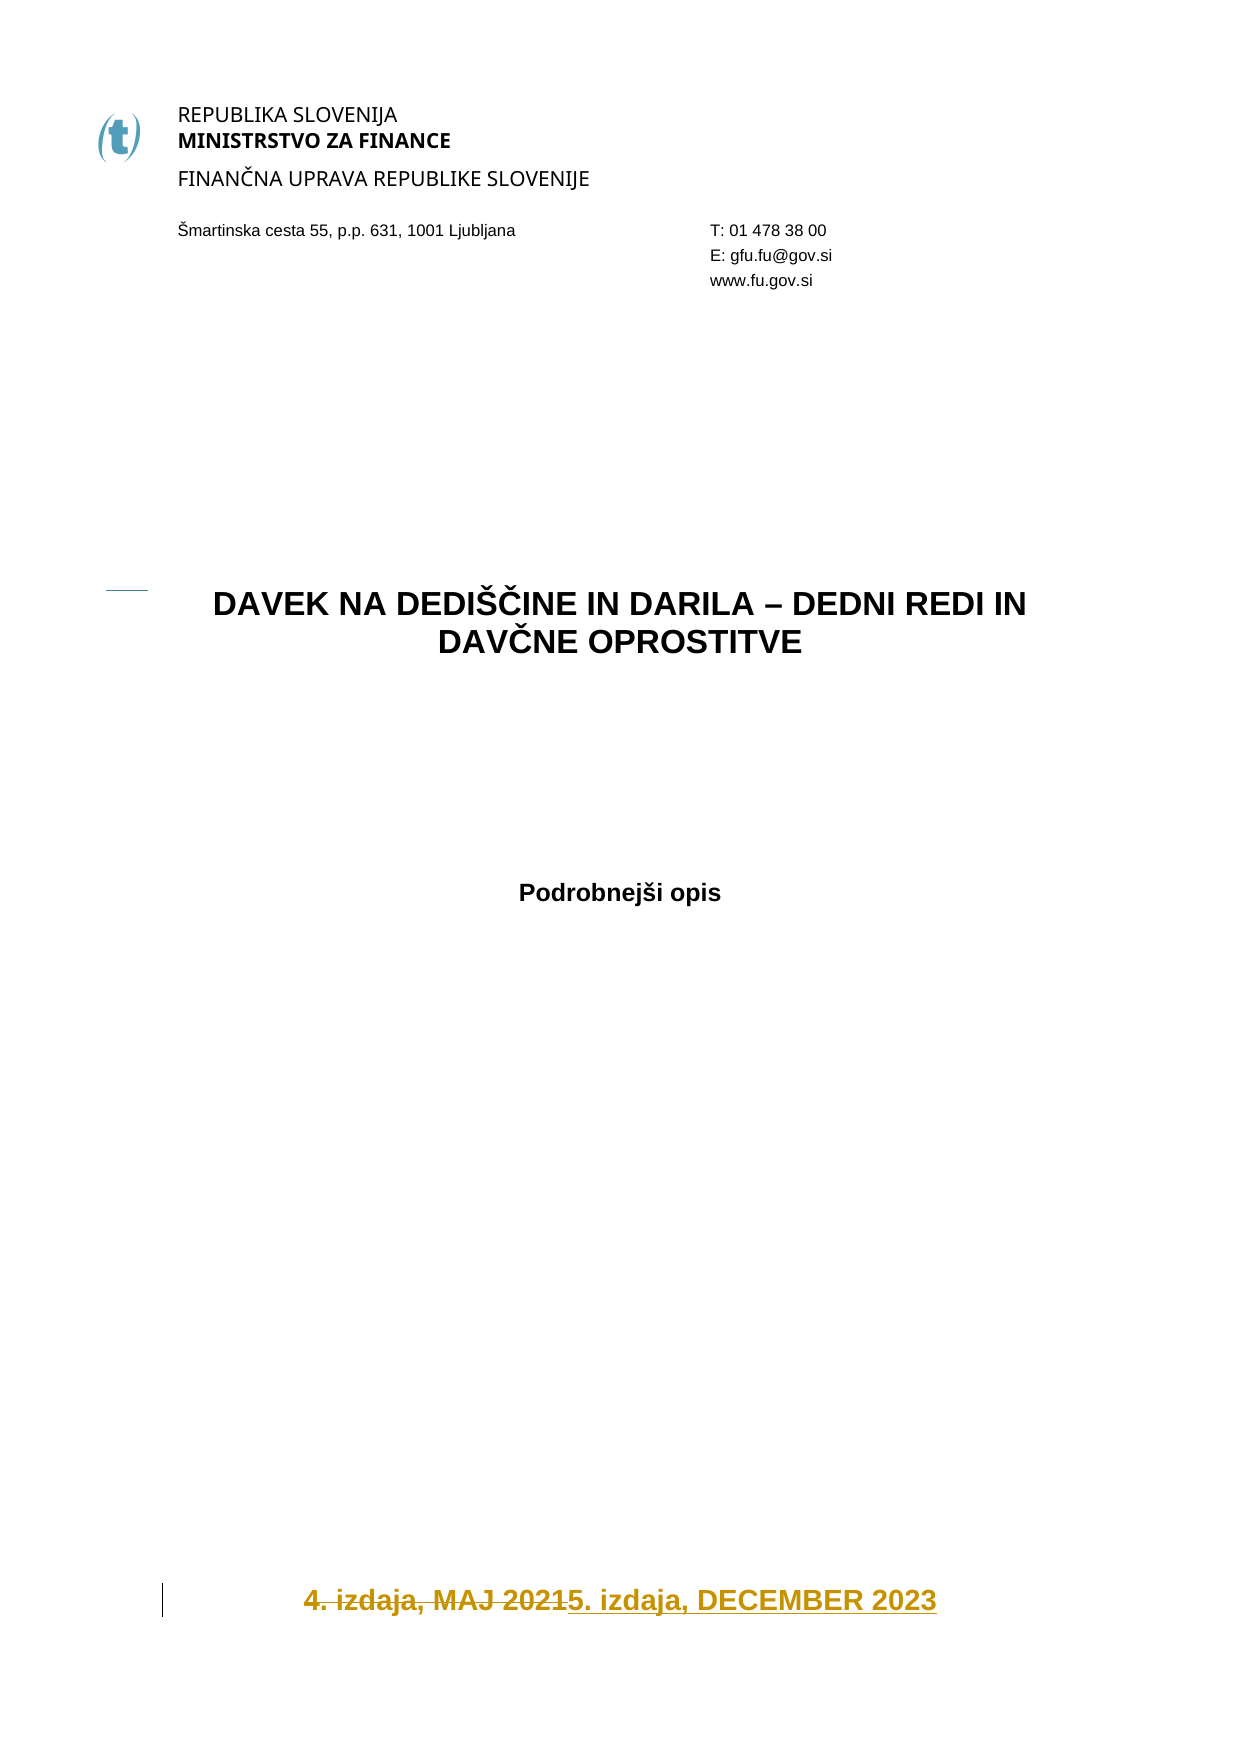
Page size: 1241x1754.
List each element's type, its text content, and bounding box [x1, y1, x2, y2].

text DAVEK NA DEDIŠČINE IN DARILA – DEDNI REDI IN DAVČNE OPROSTITVE [177, 584, 1063, 661]
text Podrobnejši opis [177, 878, 1063, 906]
